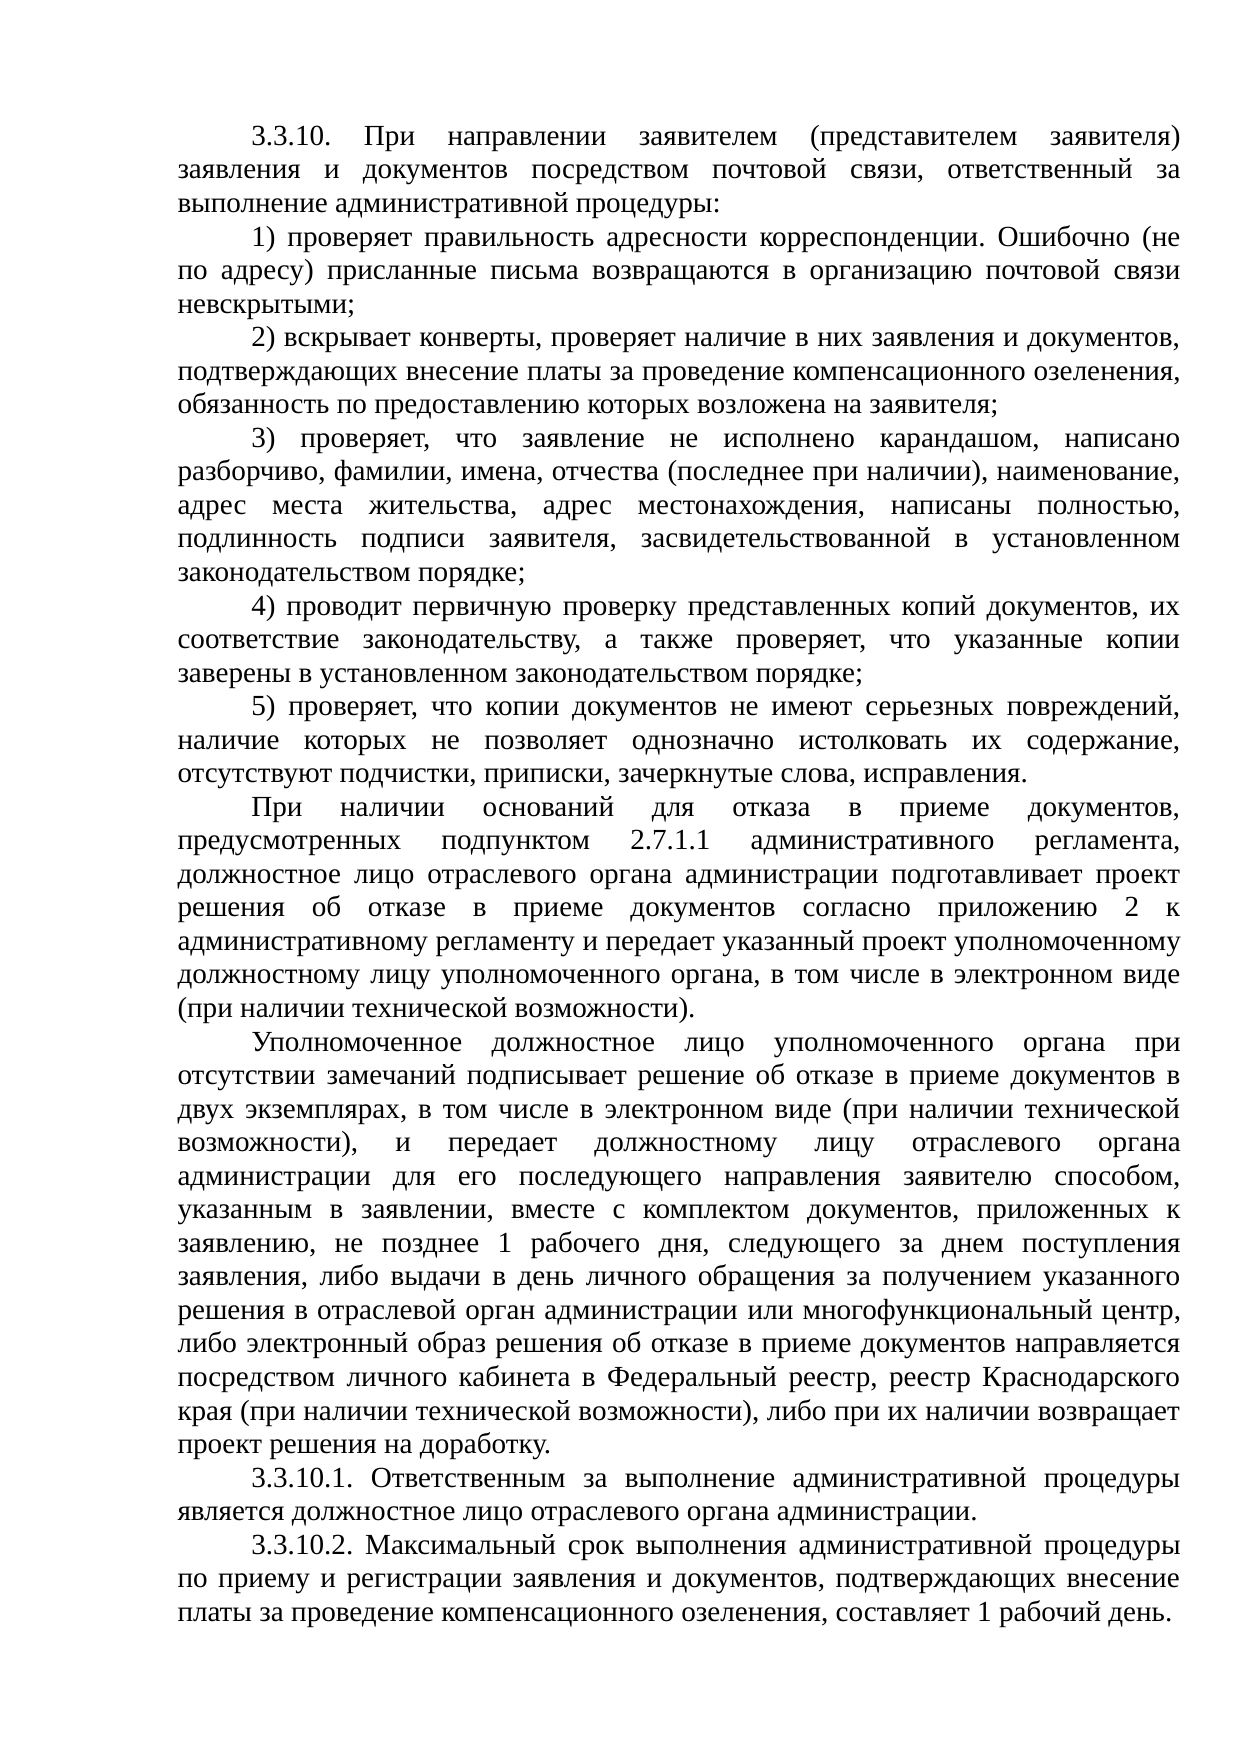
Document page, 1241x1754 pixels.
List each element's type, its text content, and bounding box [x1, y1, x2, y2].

text 3.3.10.2. Максимальный срок выполнения административной процедуры по приему и регистрации заявления и документов, подтверждающих внесение платы за проведение компенсационного озеленения, составляет 1 рабочий день. [177, 1527, 1181, 1627]
text Уполномоченное должностное лицо уполномоченного органа при отсутствии замечаний подписывает решение об отказе в приеме документов в двух экземплярах, в том числе в электронном виде (при наличии технической возможности), и передает должностному лицу отраслевого органа администрации для его последующего направления заявителю способом, указанным в заявлении, вместе с комплектом документов, приложенных к заявлению, не позднее 1 рабочего дня, следующего за днем поступления заявления, либо выдачи в день личного обращения за получением указанного решения в отраслевой орган администрации или многофункциональный центр, либо электронный образ решения об отказе в приеме документов направляется посредством личного кабинета в Федеральный реестр, реестр Краснодарского края (при наличии технической возможности), либо при их наличии возвращает проект решения на доработку. [177, 1024, 1181, 1460]
text 3.3.10. При направлении заявителем (представителем заявителя) заявления и документов посредством почтовой связи, ответственный за выполнение административной процедуры: [177, 118, 1181, 219]
text 3) проверяет, что заявление не исполнено карандашом, написано разборчиво, фамилии, имена, отчества (последнее при наличии), наименование, адрес места жительства, адрес местонахождения, написаны полностью, подлинность подписи заявителя, засвидетельствованной в установленном законодательством порядке; [177, 420, 1181, 588]
text 5) проверяет, что копии документов не имеют серьезных повреждений, наличие которых не позволяет однозначно истолковать их содержание, отсутствуют подчистки, приписки, зачеркнутые слова, исправления. [177, 688, 1181, 789]
text 1) проверяет правильность адресности корреспонденции. Ошибочно (не по адресу) присланные письма возвращаются в организацию почтовой связи невскрытыми; [177, 219, 1181, 319]
text 3.3.10.1. Ответственным за выполнение административной процедуры является должностное лицо отраслевого органа администрации. [177, 1460, 1181, 1527]
text 2) вскрывает конверты, проверяет наличие в них заявления и документов, подтверждающих внесение платы за проведение компенсационного озеленения, обязанность по предоставлению которых возложена на заявителя; [177, 319, 1181, 420]
text 4) проводит первичную проверку представленных копий документов, их соответствие законодательству, а также проверяет, что указанные копии заверены в установленном законодательством порядке; [177, 588, 1181, 688]
text При наличии оснований для отказа в приеме документов, предусмотренных подпунктом 2.7.1.1 административного регламента, должностное лицо отраслевого органа администрации подготавливает проект решения об отказе в приеме документов согласно приложению 2 к административному регламенту и передает указанный проект уполномоченному должностному лицу уполномоченного органа, в том числе в электронном виде (при наличии технической возможности). [177, 789, 1181, 1024]
